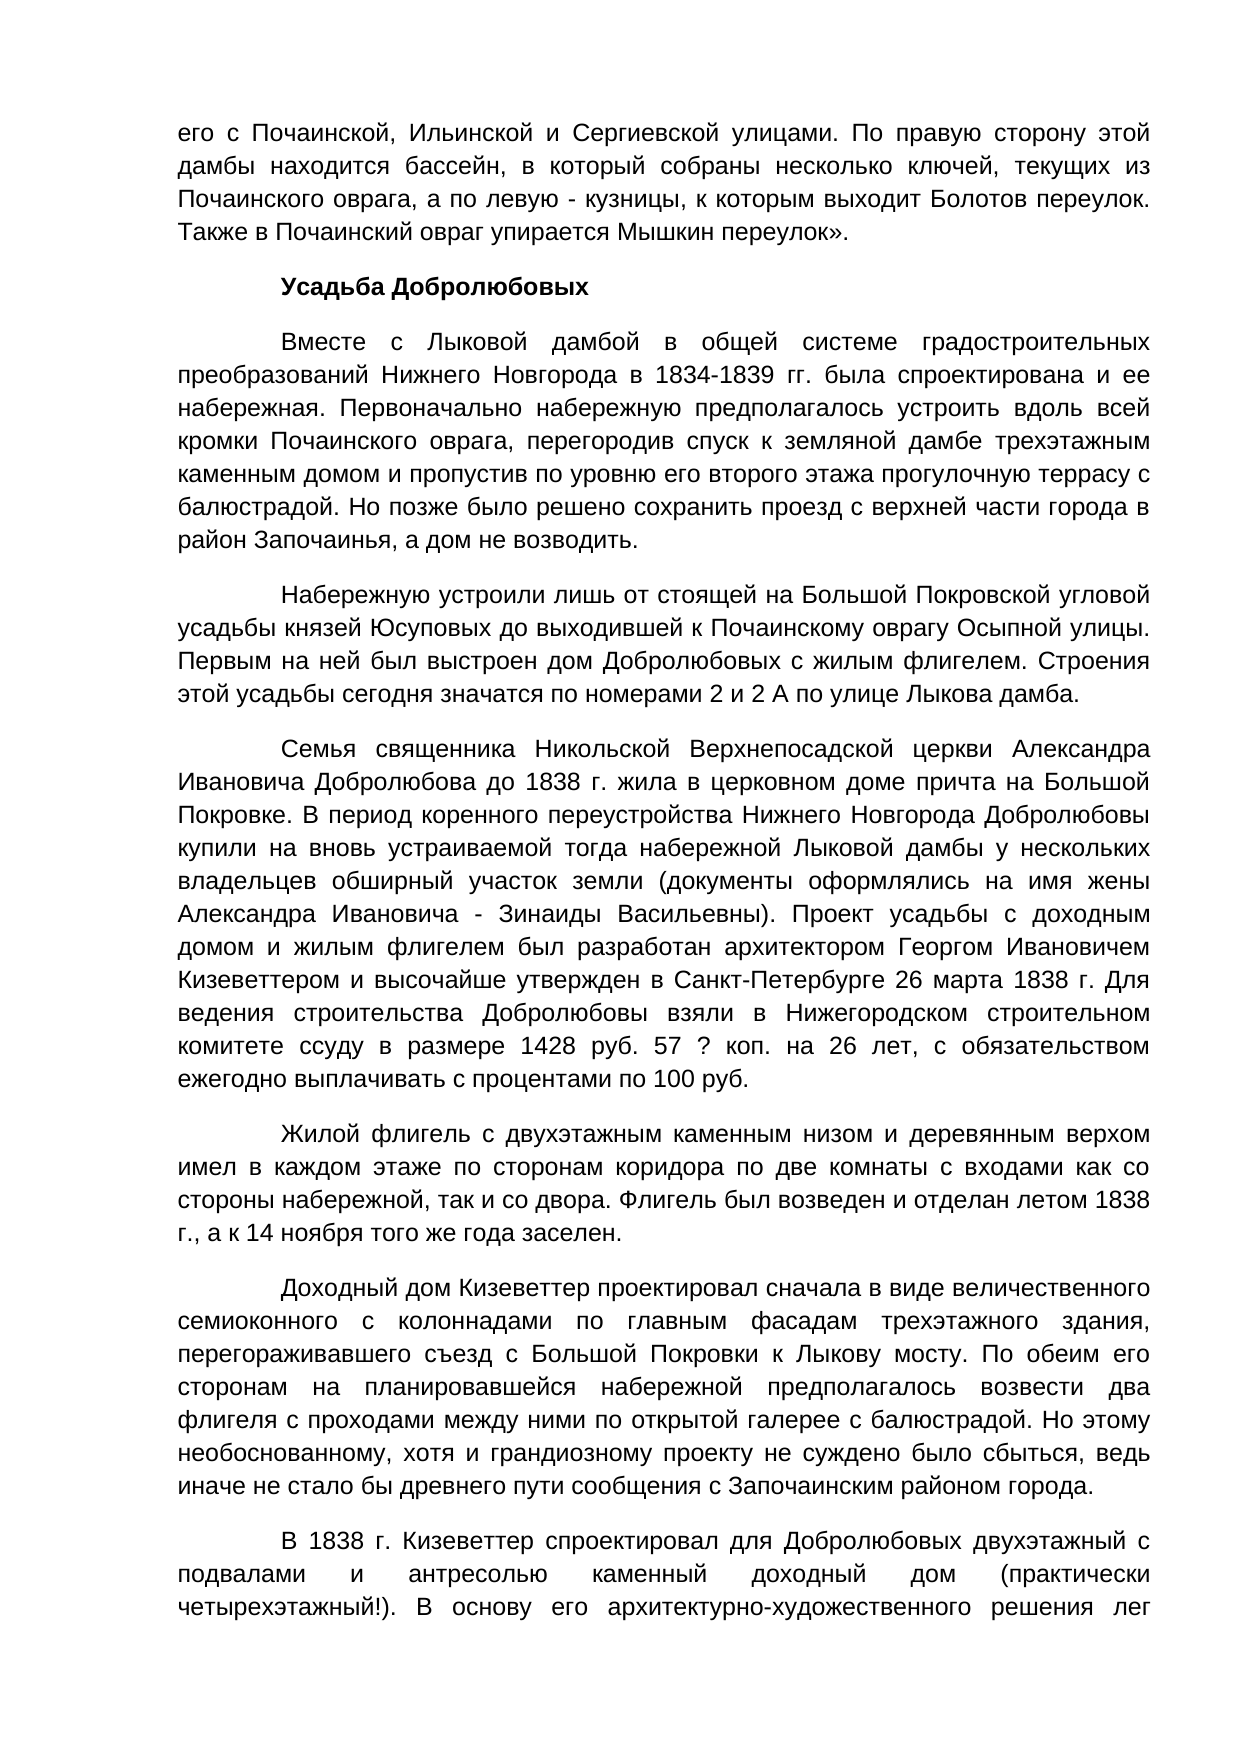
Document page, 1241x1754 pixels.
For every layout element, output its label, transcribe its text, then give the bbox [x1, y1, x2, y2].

text Вместе с Лыковой дамбой в общей системе градостроительных преобразований Нижнего Новгорода в 1834-1839 гг. была спроектирована и ее набережная. Первоначально набережную предполагалось устроить вдоль всей кромки Почаинского оврага, перегородив спуск к земляной дамбе трехэтажным каменным домом и пропустив по уровню его второго этажа прогулочную террасу с балюстрадой. Но позже было решено сохранить проезд с верхней части города в район Започаинья, а дом не возводить. [177, 327, 1152, 554]
text Усадьба Добролюбовых [177, 272, 1152, 301]
text Набережную устроили лишь от стоящей на Большой Покровской угловой усадьбы князей Юсуповых до выходившей к Почаинскому оврагу Осыпной улицы. Первым на ней был выстроен дом Добролюбовых с жилым флигелем. Строения этой усадьбы сегодня значатся по номерами 2 и 2 А по улице Лыкова дамба. [177, 580, 1152, 708]
text Доходный дом Кизеветтер проектировал сначала в виде величественного семиоконного с колоннадами по главным фасадам трехэтажного здания, перегораживавшего съезд с Большой Покровки к Лыкову мосту. По обеим его сторонам на планировавшейся набережной предполагалось возвести два флигеля с проходами между ними по открытой галерее с балюстрадой. Но этому необоснованному, хотя и грандиозному проекту не суждено было сбыться, ведь иначе не стало бы древнего пути сообщения с Започаинским районом города. [177, 1273, 1152, 1500]
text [177, 118, 1152, 246]
text Жилой флигель с двухэтажным каменным низом и деревянным верхом имел в каждом этаже по сторонам коридора по две комнаты с входами как со стороны набережной, так и со двора. Флигель был возведен и отделан летом 1838 г., а к 14 ноября того же года заселен. [177, 1119, 1152, 1247]
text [177, 1526, 1152, 1621]
text Семья священника Никольской Верхнепосадской церкви Александра Ивановича Добролюбова до 1838 г. жила в церковном доме причта на Большой Покровке. В период коренного переустройства Нижнего Новгорода Добролюбовы купили на вновь устраиваемой тогда набережной Лыковой дамбы у нескольких владельцев обширный участок земли (документы оформлялись на имя жены Александра Ивановича - Зинаиды Васильевны). Проект усадьбы с доходным домом и жилым флигелем был разработан архитектором Георгом Ивановичем Кизеветтером и высочайше утвержден в Санкт-Петербурге 26 марта 1838 г. Для ведения строительства Добролюбовы взяли в Нижегородском строительном комитете ссуду в размере 1428 руб. 57 ? коп. на 26 лет, с обязательством ежегодно выплачивать с процентами по 100 руб. [177, 734, 1152, 1093]
